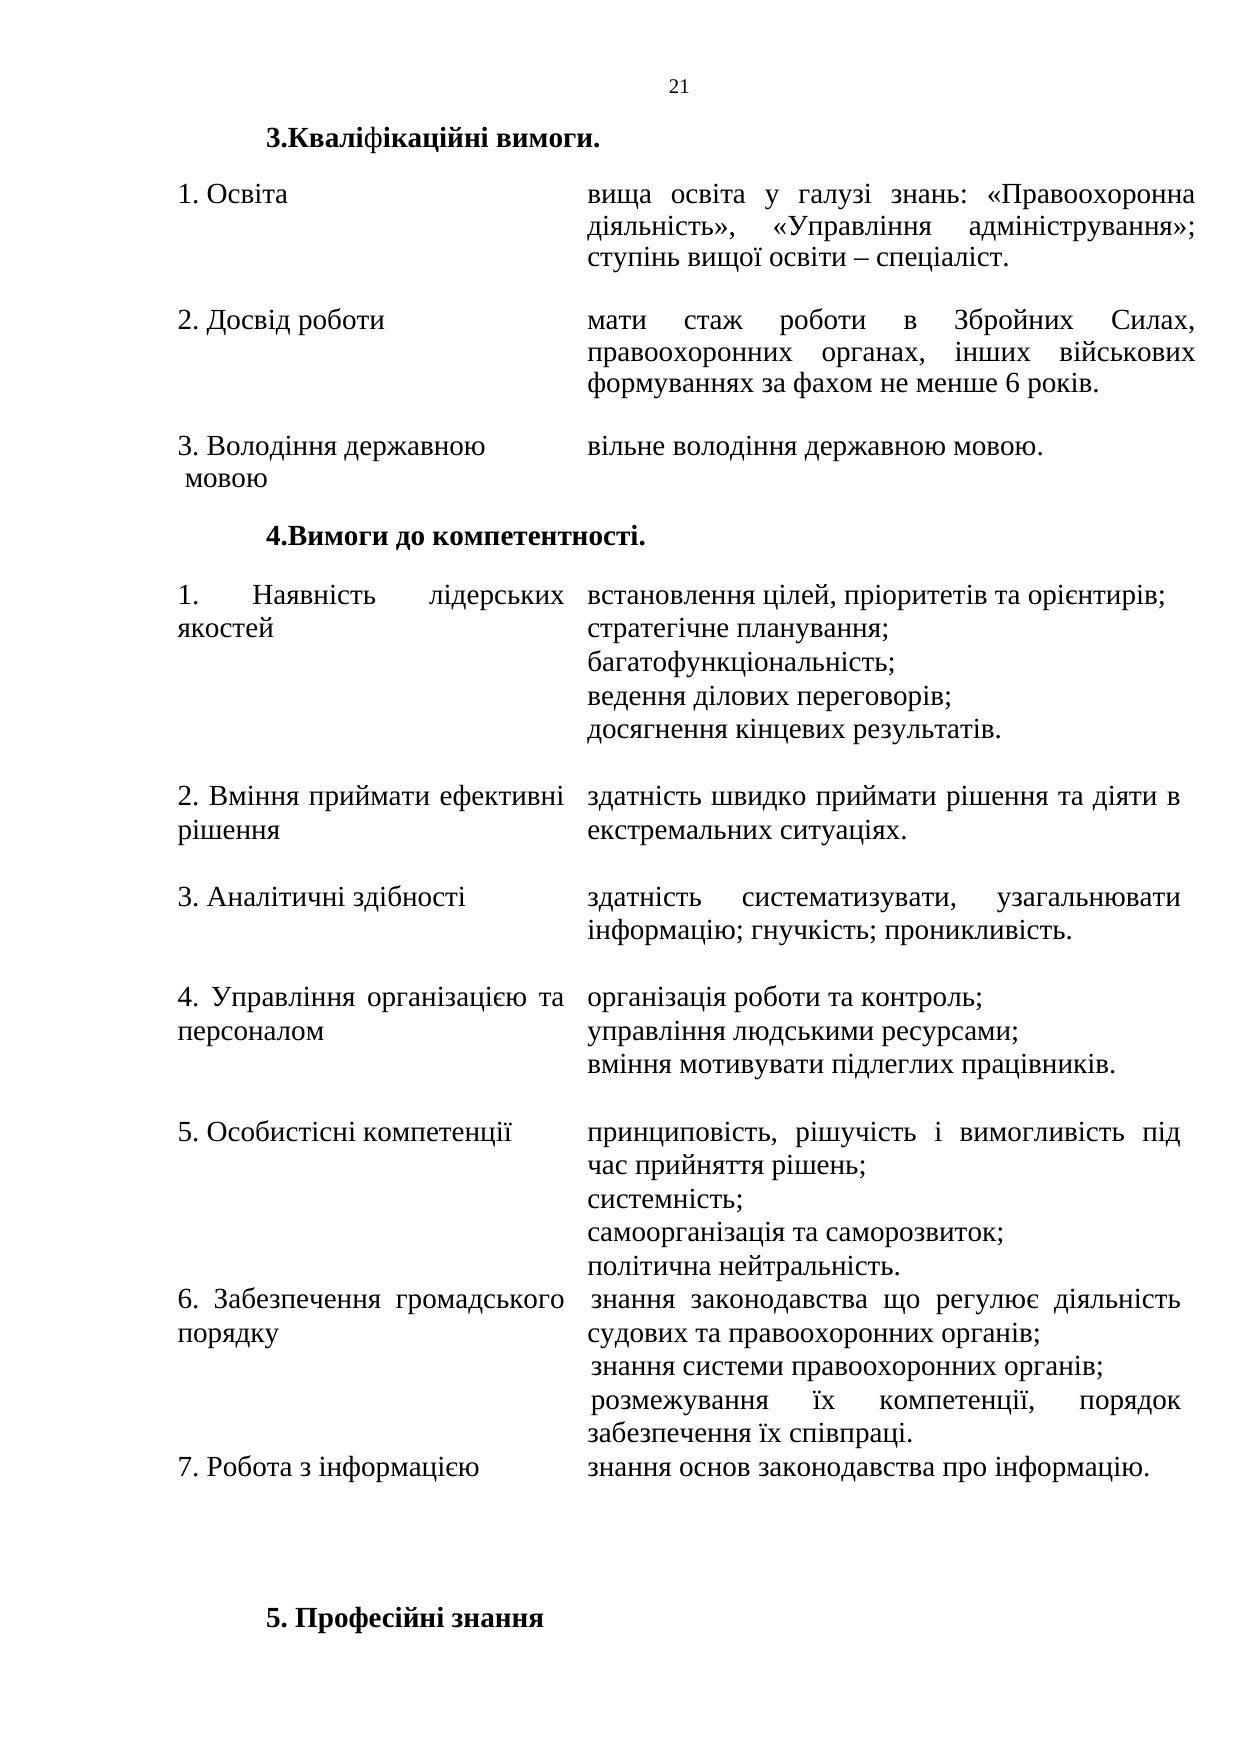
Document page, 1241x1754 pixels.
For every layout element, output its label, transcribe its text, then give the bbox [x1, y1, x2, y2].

table_cell 2. Вміння приймати ефективні рішення [166, 778, 576, 879]
table_cell 5. Особистісні компетенції [166, 1114, 576, 1281]
table_cell вільне володіння державною мовою. [576, 431, 1207, 493]
table_header 1. Наявність лідерських якостей [166, 577, 576, 778]
table_cell 4. Управління організацією та персоналом [166, 980, 576, 1114]
table_cell мати стаж роботи в Збройних Силах, правоохоронних органах, інших військових формуваннях за фахом не менше 6 років. [576, 305, 1207, 431]
table_cell знання законодавства що регулює діяльність судових та правоохоронних органів; знання системи правоохоронних органів; розмежування їх компетенції, порядок забезпечення їх співпраці. [576, 1281, 1192, 1449]
table_header вища освіта у галузі знань: «Правоохоронна діяльність», «Управління адміністрування»; ступінь вищої освіти – спеціаліст. [576, 179, 1207, 304]
text 4.Вимоги до компетентності. [177, 518, 1181, 552]
text 3.Кваліфікаційні вимоги. [177, 122, 1181, 153]
text 5. Професійні знання [177, 1600, 1181, 1633]
table_cell здатність швидко приймати рішення та діяти в екстремальних ситуаціях. [576, 778, 1192, 879]
table_cell 2. Досвід роботи [166, 305, 576, 431]
table_cell 3. Аналітичні здібності [166, 879, 576, 979]
table_header встановлення цілей, пріоритетів та орієнтирів; стратегічне планування; багатофункціональність; ведення ділових переговорів; досягнення кінцевих результатів. [576, 577, 1192, 778]
table_cell 6. Забезпечення громадського порядку [166, 1281, 576, 1449]
table_cell 7. Робота з інформацією [166, 1449, 576, 1516]
table_header 1. Освіта [166, 179, 576, 304]
table_cell знання основ законодавства про інформацію. [576, 1449, 1192, 1516]
table_cell 3. Володіння державною мовою [166, 431, 576, 493]
table_cell здатність систематизувати, узагальнювати інформацію; гнучкість; проникливість. [576, 879, 1192, 979]
table_cell принциповість, рішучість і вимогливість під час прийняття рішень; системність; самоорганізація та саморозвиток; політична нейтральність. [576, 1114, 1192, 1281]
table_cell організація роботи та контроль; управління людськими ресурсами; вміння мотивувати підлеглих працівників. [576, 980, 1192, 1114]
